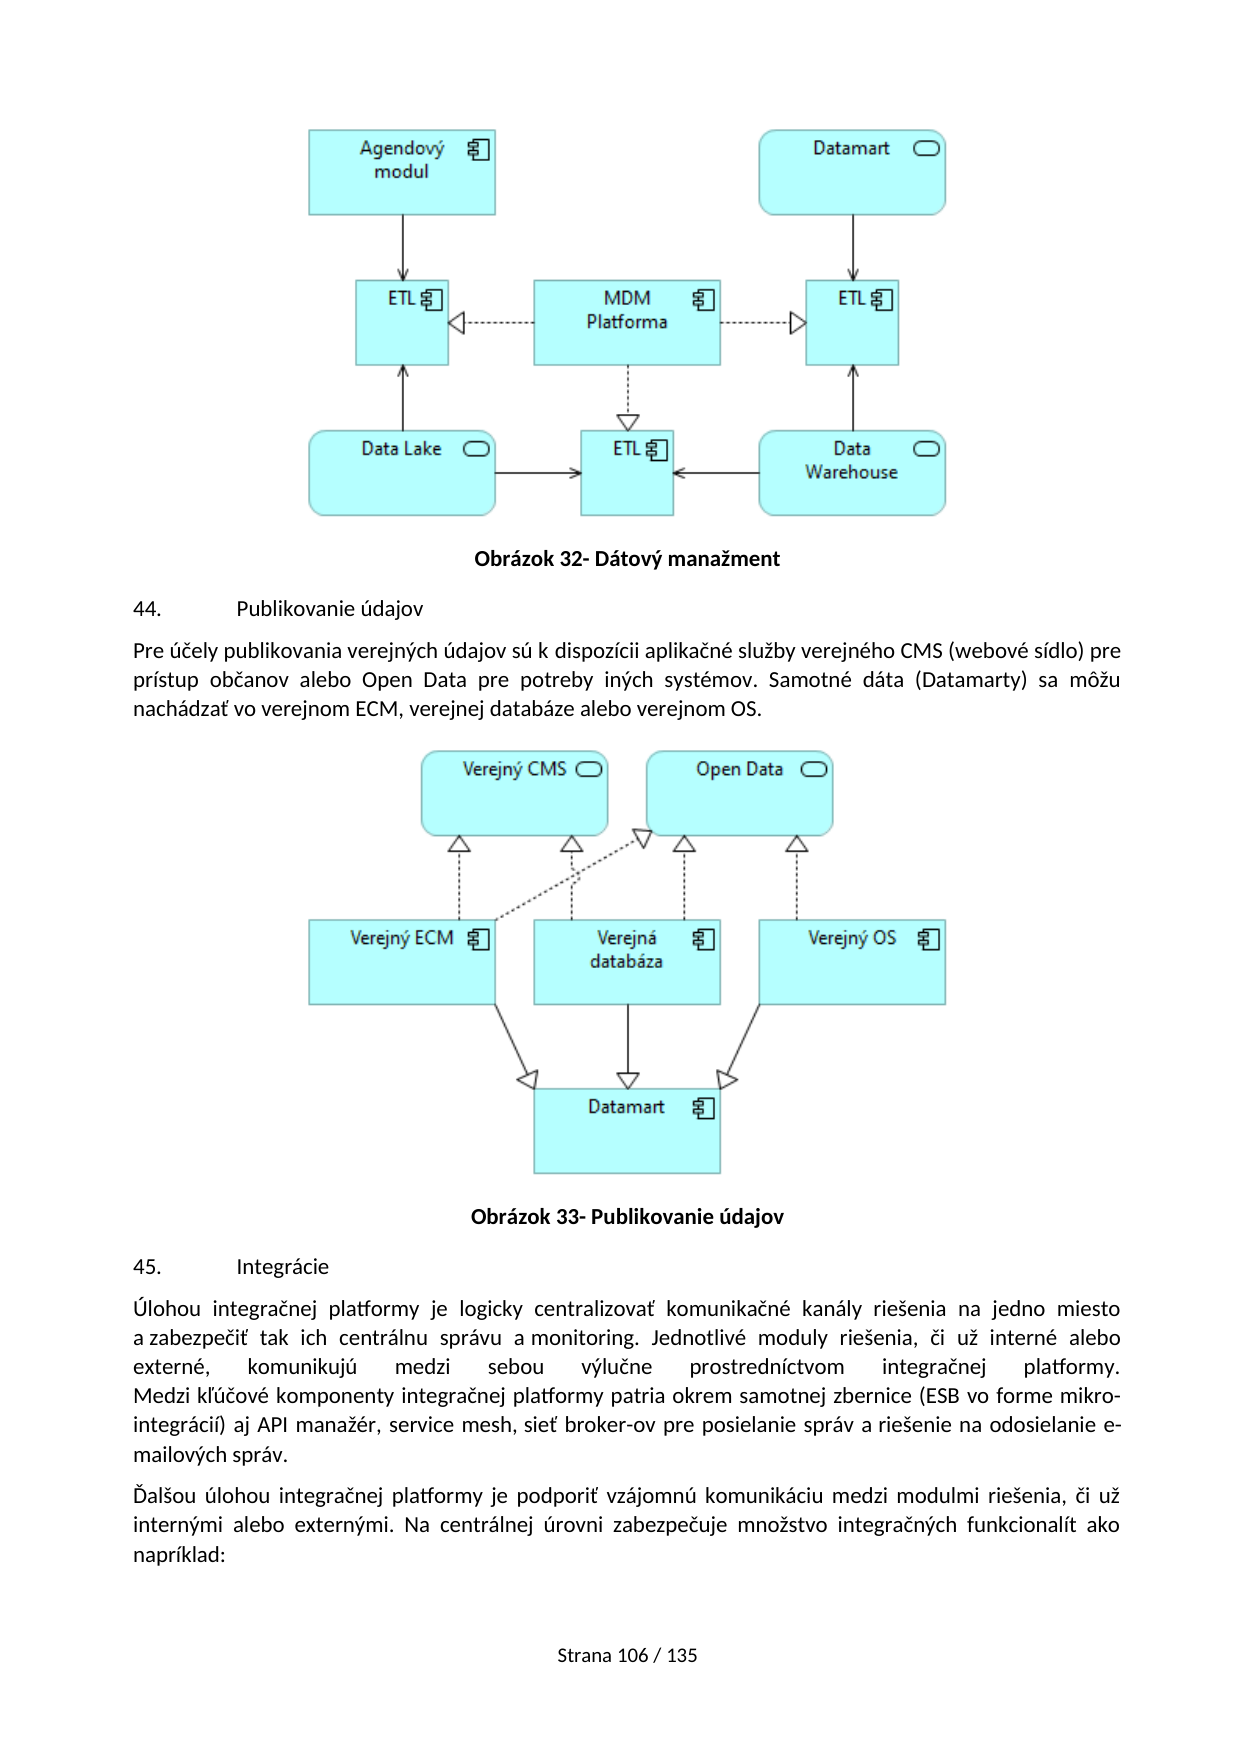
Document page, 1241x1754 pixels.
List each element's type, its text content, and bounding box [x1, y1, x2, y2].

picture [293, 115, 962, 532]
text Úlohou integračnej platformy je logicky centralizovať komunikačné kanály riešenia na jedno miesto a zabezpečiť tak ich centrálnu správu a monitoring. Jednotlivé moduly riešenia, či už interné alebo externé, komunikujú medzi sebou výlučne prostredníctvom integračnej platformy. Medzi kľúčové komponenty integračnej platformy patria okrem samotnej zbernice (ESB vo forme mikro-integrácií) aj API manažér, service mesh, sieť broker-ov pre posielanie správ a riešenie na odosielanie e-mailových správ. [133, 1293, 1122, 1468]
text Ďalšou úlohou integračnej platformy je podporiť vzájomnú komunikáciu medzi modulmi riešenia, či už internými alebo externými. Na centrálnej úrovni zabezpečuje množstvo integračných funkcionalít ako napríklad: [133, 1480, 1122, 1568]
text Pre účely publikovania verejných údajov sú k dispozícii aplikačné služby verejného CMS (webové sídlo) pre prístup občanov alebo Open Data pre potreby iných systémov. Samotné dáta (Datamarty) sa môžu nachádzať vo verejnom ECM, verejnej databáze alebo verejnom OS. [133, 635, 1122, 723]
text Obrázok 33- Publikovanie údajov [133, 1202, 1122, 1230]
subtitle Publikovanie údajov [133, 593, 1122, 623]
subtitle Integrácie [133, 1251, 1122, 1280]
text Obrázok 32- Dátový manažment [133, 544, 1122, 573]
picture [293, 735, 962, 1190]
